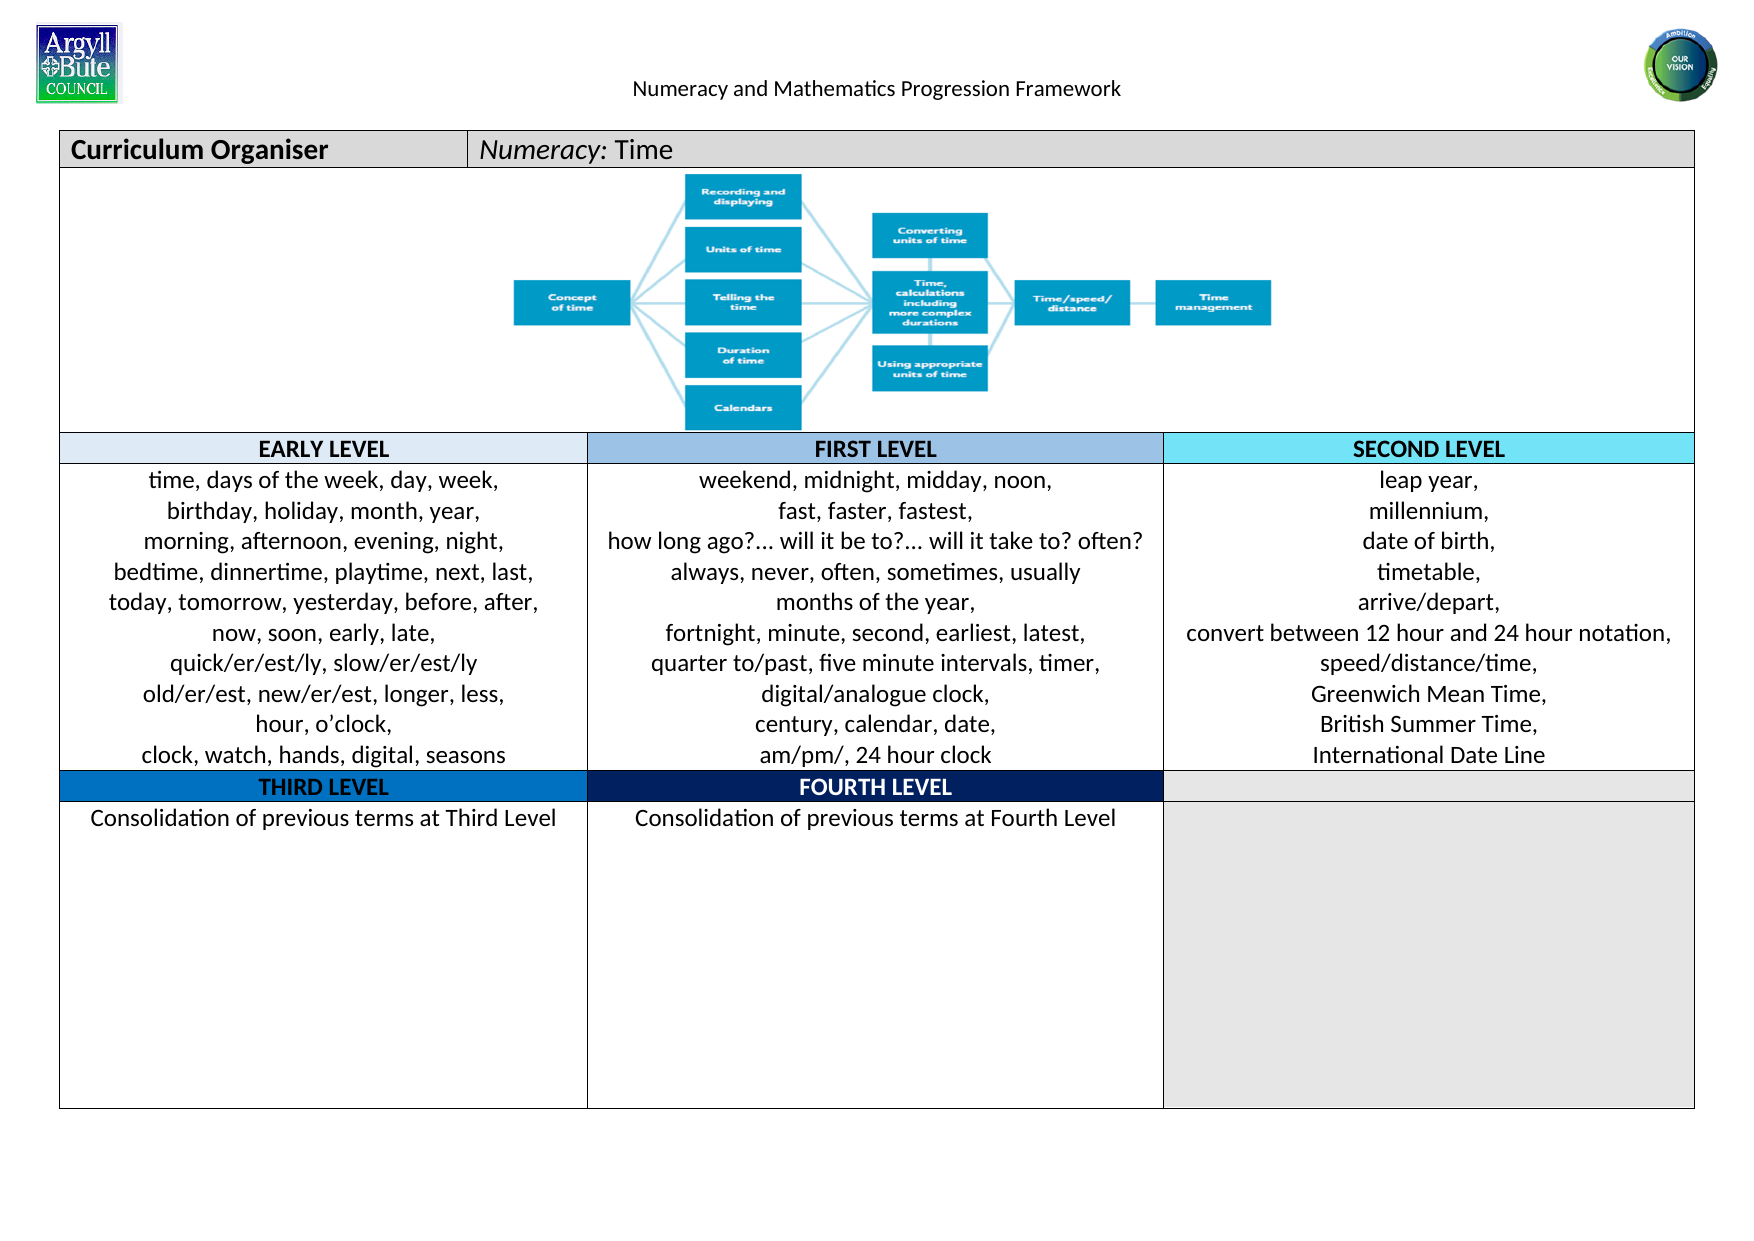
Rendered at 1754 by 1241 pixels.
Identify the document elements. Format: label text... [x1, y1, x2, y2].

picture [508, 170, 1273, 431]
picture [724, 405, 772, 411]
table_cell [1164, 802, 1694, 1107]
table_header Curriculum Organiser [60, 131, 467, 167]
table_cell FIRST LEVEL [588, 433, 1163, 463]
table_cell THIRD LEVEL [60, 771, 587, 801]
table_cell Consolidation of previous terms at Fourth Level [588, 802, 1163, 1107]
table_cell FOURTH LEVEL [588, 771, 1163, 801]
table_cell [60, 168, 1694, 432]
picture [1634, 24, 1727, 106]
table_header Numeracy: Time [468, 131, 1694, 167]
table_cell weekend, midnight, midday, noon, fast, faster, fastest, how long ago?... will it be to?... will it take to? often? always, never, often, sometimes, usually months of the year, fortnight, minute, second, earliest, latest, quarter to/past, five minute intervals, timer, digital/analogue clock, century, calendar, date, am/pm/, 24 hour clock [588, 464, 1163, 769]
table_cell Consolidation of previous terms at Third Level [60, 802, 587, 1107]
table_cell time, days of the week, day, week, birthday, holiday, month, year, morning, afternoon, evening, night, bedtime, dinnertime, playtime, next, last, today, tomorrow, yesterday, before, after, now, soon, early, late, quick/er/est/ly, slow/er/est/ly old/er/est, new/er/est, longer, less, hour, o’clock, clock, watch, hands, digital, seasons [60, 464, 587, 769]
table_cell SECOND LEVEL [1164, 433, 1694, 463]
table_cell leap year, millennium, date of birth, timetable, arrive/depart, convert between 12 hour and 24 hour notation, speed/distance/time, Greenwich Mean Time, British Summer Time, International Date Line [1164, 464, 1694, 769]
table_cell [1164, 771, 1694, 801]
table_cell EARLY LEVEL [60, 433, 587, 463]
